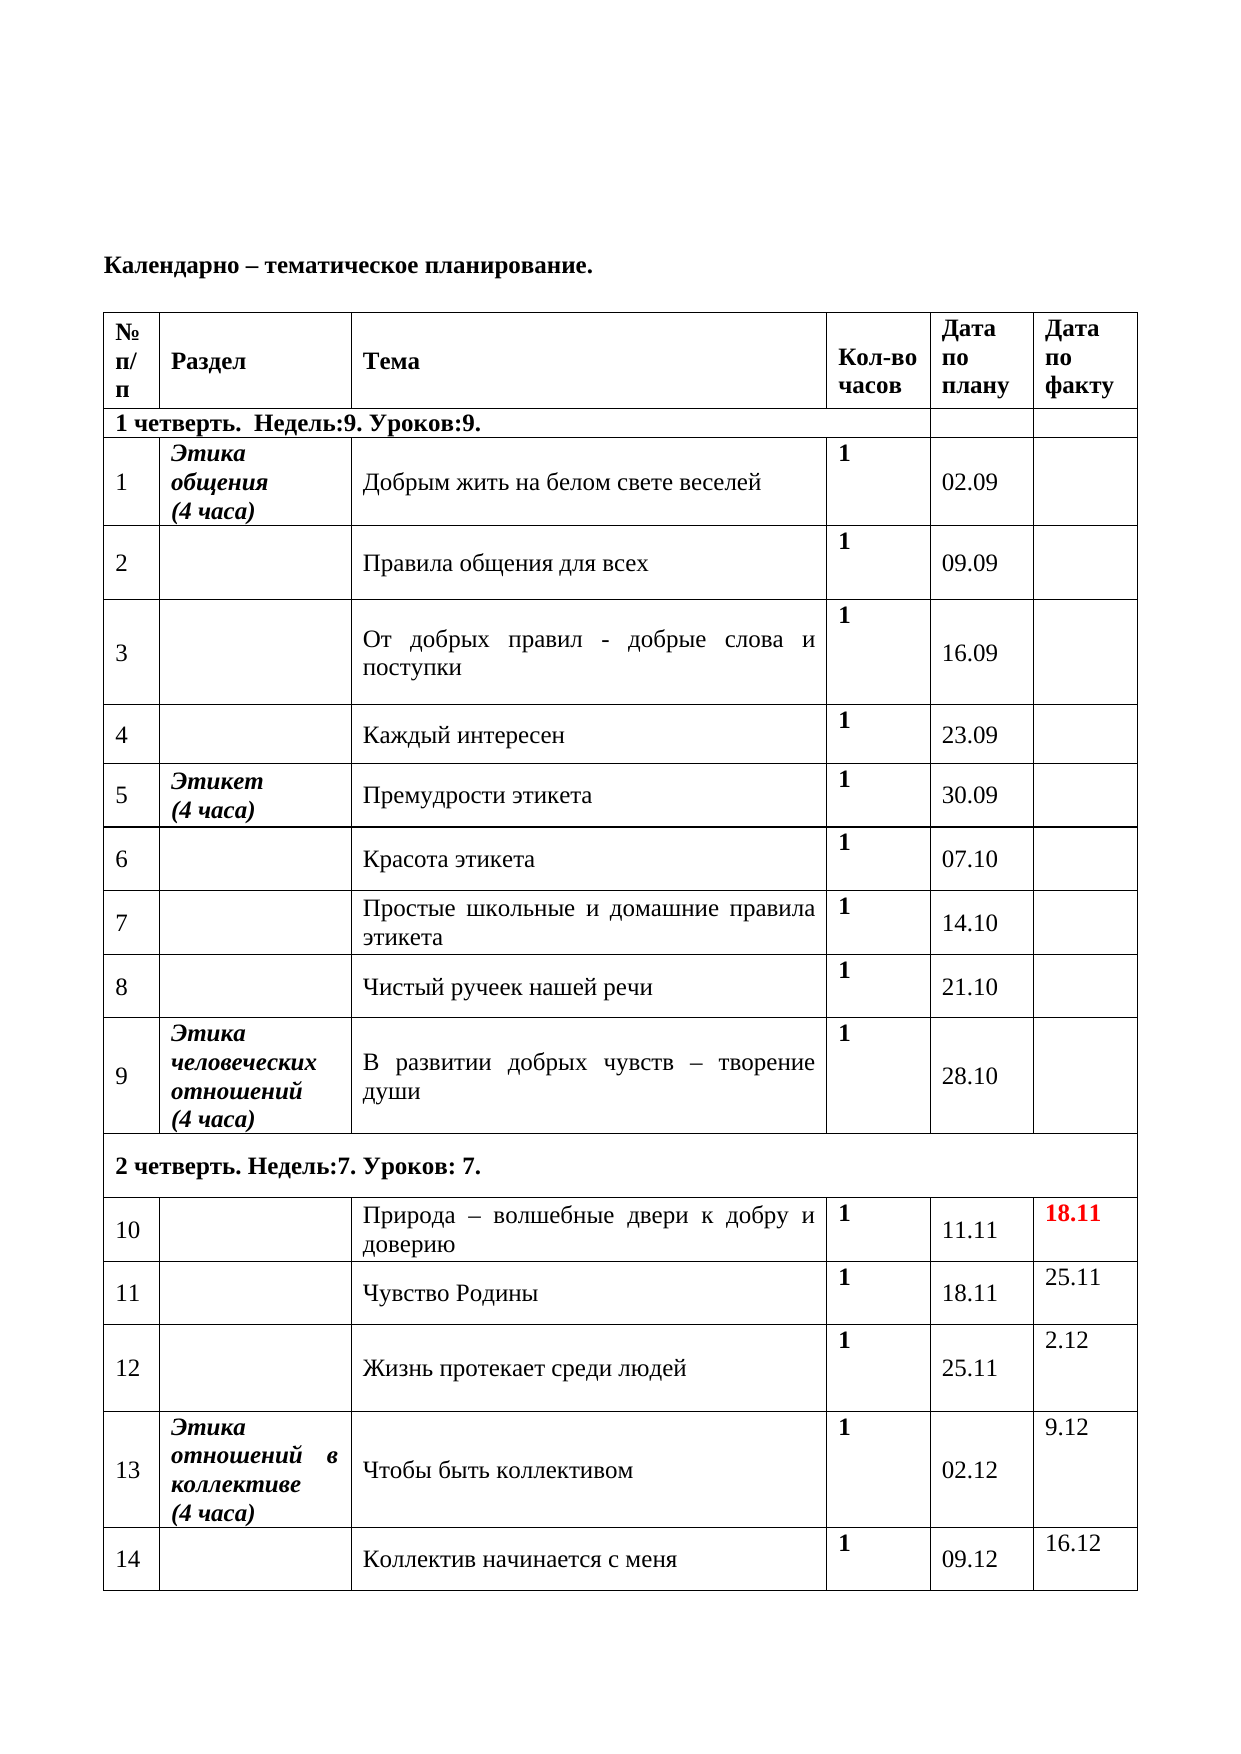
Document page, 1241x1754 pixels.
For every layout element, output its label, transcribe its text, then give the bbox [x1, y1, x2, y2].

table_cell Природа – волшебные двери к добру и доверию [352, 1198, 826, 1261]
table_header Дата по факту [1034, 313, 1137, 407]
table_cell 25.11 [1034, 1262, 1137, 1324]
table_cell 1 [827, 1198, 930, 1261]
table_cell 30.09 [931, 764, 1033, 826]
table_cell 28.10 [931, 1018, 1033, 1133]
table_cell [1034, 1018, 1137, 1133]
table_cell 2.12 [1034, 1325, 1137, 1411]
table_cell 5 [104, 764, 159, 826]
table_cell 9 [104, 1018, 159, 1133]
table_cell Чистый ручеек нашей речи [352, 955, 826, 1017]
table_cell 1 [827, 955, 930, 1017]
table_cell 13 [104, 1412, 159, 1527]
table_cell 1 [827, 764, 930, 826]
table_cell 1 [827, 1528, 930, 1590]
table_cell 09.09 [931, 526, 1033, 599]
table_cell Простые школьные и домашние правила этикета [352, 891, 826, 954]
table_cell 1 [104, 438, 159, 525]
table_cell 1 [827, 891, 930, 954]
table_cell 8 [104, 955, 159, 1017]
table_header Раздел [160, 313, 351, 407]
table_cell Этика общения (4 часа) [160, 438, 351, 525]
table_cell 25.11 [931, 1325, 1033, 1411]
table_cell 4 [104, 705, 159, 763]
table_cell 16.12 [1034, 1528, 1137, 1590]
table_cell 1 [827, 1325, 930, 1411]
table_cell Правила общения для всех [352, 526, 826, 599]
table_header Тема [352, 313, 826, 407]
table_cell [160, 600, 351, 704]
table_cell [160, 1262, 351, 1324]
table_cell В развитии добрых чувств – творение души [352, 1018, 826, 1133]
table_cell 10 [104, 1198, 159, 1261]
table_cell [1034, 764, 1137, 826]
table_cell [1034, 438, 1137, 525]
table_cell [160, 705, 351, 763]
table_cell 2 четверть. Недель:7. Уроков: 7. [104, 1134, 1137, 1197]
table_cell Красота этикета [352, 828, 826, 890]
table_cell [1034, 705, 1137, 763]
table_cell Жизнь протекает среди людей [352, 1325, 826, 1411]
table_cell 12 [104, 1325, 159, 1411]
table_cell Этика отношений в коллективе (4 часа) [160, 1412, 351, 1527]
table_header № п/п [104, 313, 159, 407]
table_cell 23.09 [931, 705, 1033, 763]
table_cell [1034, 955, 1137, 1017]
table_cell Этикет (4 часа) [160, 764, 351, 826]
table_cell [160, 955, 351, 1017]
table_cell 2 [104, 526, 159, 599]
table_cell 1 четверть. Недель:9. Уроков:9. [104, 409, 930, 437]
table_cell 1 [827, 705, 930, 763]
table_cell 1 [827, 438, 930, 525]
table_cell [931, 409, 1033, 437]
table_cell Премудрости этикета [352, 764, 826, 826]
table_cell 18.11 [1034, 1198, 1137, 1261]
table_cell От добрых правил - добрые слова и поступки [352, 600, 826, 704]
table_cell 7 [104, 891, 159, 954]
table_cell Этика человеческих отношений (4 часа) [160, 1018, 351, 1133]
table_cell 6 [104, 828, 159, 890]
table_cell 9.12 [1034, 1412, 1137, 1527]
table_cell Чтобы быть коллективом [352, 1412, 826, 1527]
table_header Дата по плану [931, 313, 1033, 407]
table_cell Коллектив начинается с меня [352, 1528, 826, 1590]
table_cell 11.11 [931, 1198, 1033, 1261]
table_cell 11 [104, 1262, 159, 1324]
table_cell 18.11 [931, 1262, 1033, 1324]
table_cell [1034, 526, 1137, 599]
table_cell 1 [827, 526, 930, 599]
table_cell Чувство Родины [352, 1262, 826, 1324]
table_cell 07.10 [931, 828, 1033, 890]
table_cell 1 [827, 828, 930, 890]
table_cell 21.10 [931, 955, 1033, 1017]
table_cell 1 [827, 1262, 930, 1324]
table_header Кол-во часов [827, 313, 930, 407]
table_cell [160, 1325, 351, 1411]
table_cell [1034, 828, 1137, 890]
table_cell 02.09 [931, 438, 1033, 525]
table_cell 1 [827, 1018, 930, 1133]
table_cell [160, 891, 351, 954]
table_cell 02.12 [931, 1412, 1033, 1527]
table_cell 14 [104, 1528, 159, 1590]
table_cell [1034, 409, 1137, 437]
text Календарно – тематическое планирование. [103, 250, 1152, 279]
table_cell 16.09 [931, 600, 1033, 704]
table_cell [160, 526, 351, 599]
table_cell [160, 828, 351, 890]
table_cell [1034, 600, 1137, 704]
table_cell Добрым жить на белом свете веселей [352, 438, 826, 525]
table_cell 1 [827, 600, 930, 704]
table_cell 1 [827, 1412, 930, 1527]
table_cell [160, 1528, 351, 1590]
table_cell [160, 1198, 351, 1261]
table_cell 3 [104, 600, 159, 704]
table_cell Каждый интересен [352, 705, 826, 763]
table_cell [1034, 891, 1137, 954]
table_cell 14.10 [931, 891, 1033, 954]
table_cell 09.12 [931, 1528, 1033, 1590]
